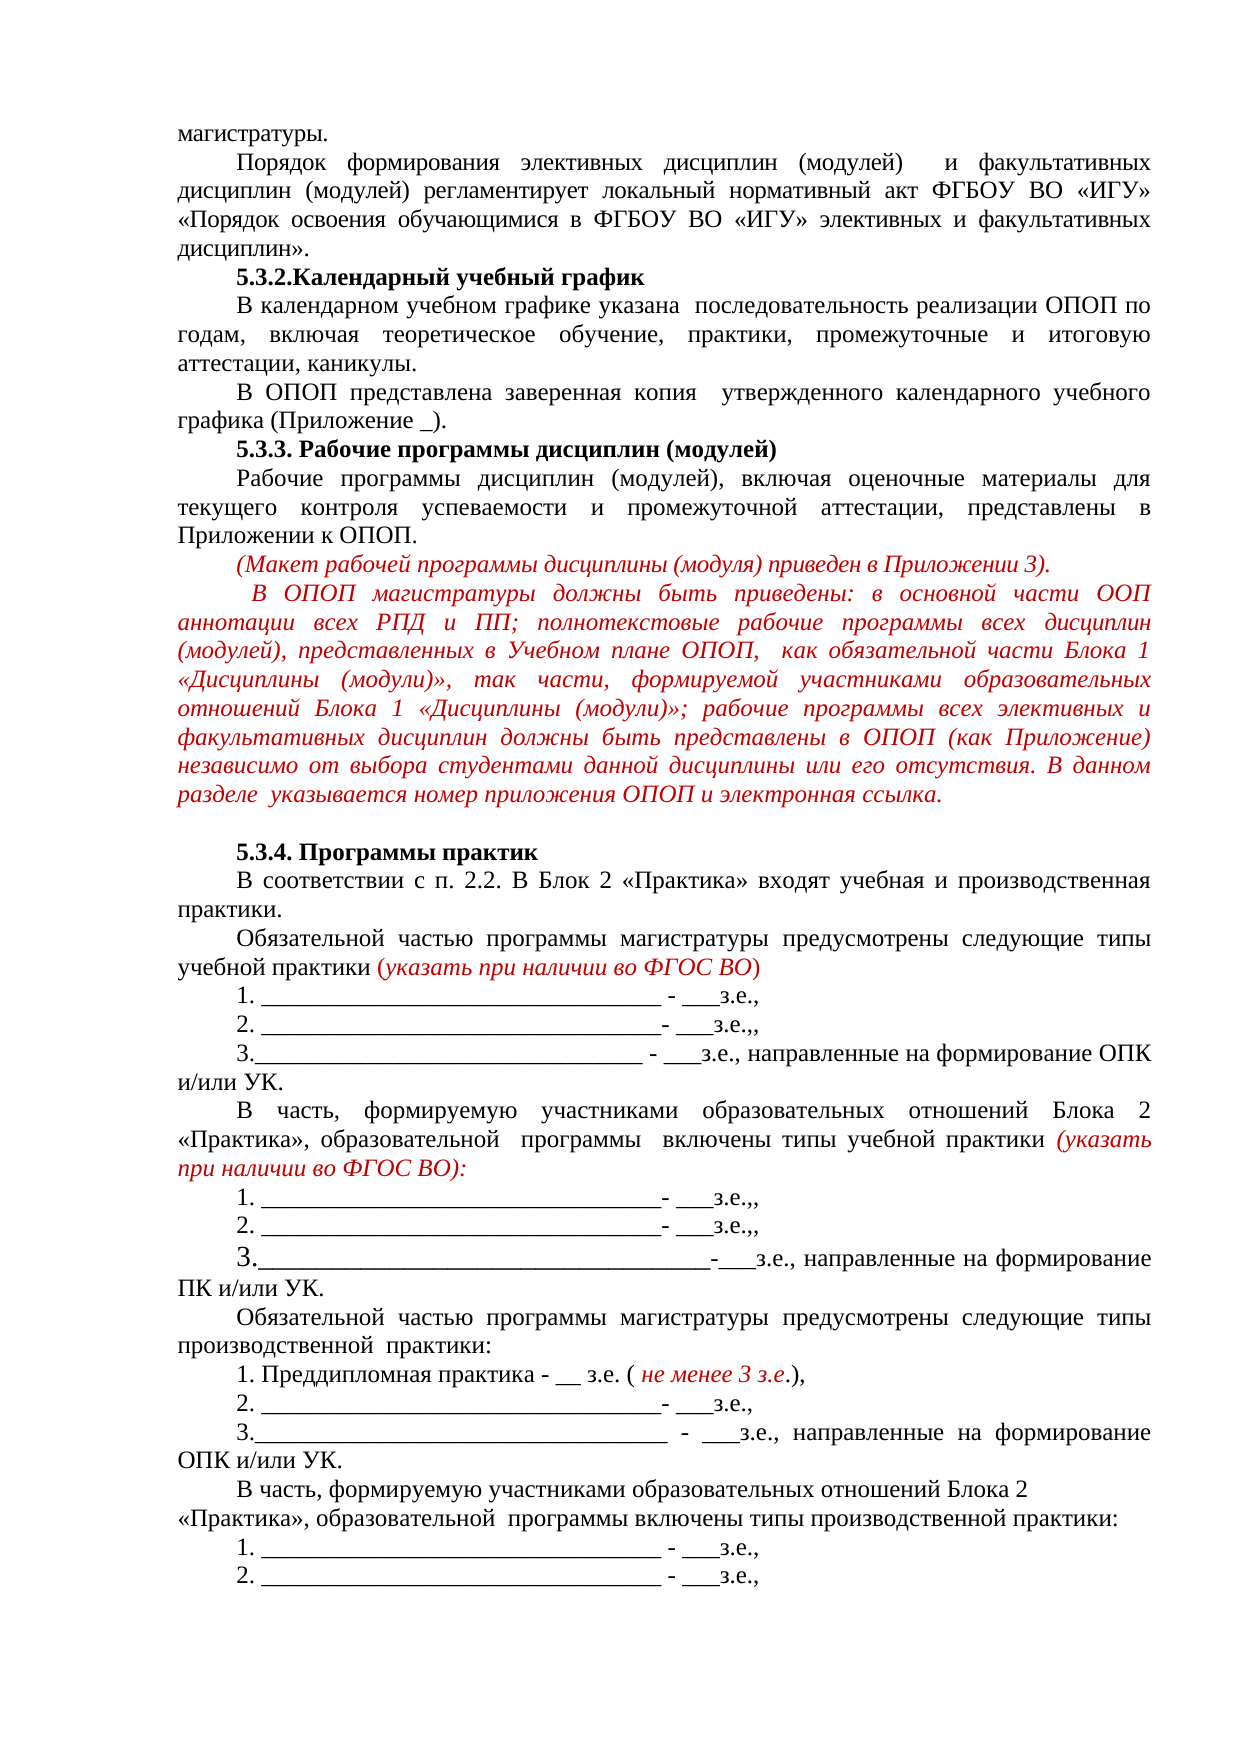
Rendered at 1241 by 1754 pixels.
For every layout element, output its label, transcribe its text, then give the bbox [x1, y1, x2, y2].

text 1. Преддипломная практика - __ з.е. ( не менее 3 з.е.), [177, 1359, 1152, 1388]
text 1. ________________________________- ___з.е.,, [177, 1182, 1152, 1211]
text 2. ________________________________ - ___з.е., [177, 1560, 1152, 1589]
text В ОПОП представлена заверенная копия утвержденного календарного учебного графика (Приложение _). [177, 377, 1152, 434]
text 2. ________________________________- ___з.е.,, [177, 1009, 1152, 1038]
text 3._______________________________-___з.е., направленные на формирование ПК и/или УК. [177, 1239, 1152, 1302]
text В ОПОП магистратуры должны быть приведены: в основной части ООП аннотации всех РПД и ПП; полнотекстовые рабочие программы всех дисциплин (модулей), представленных в Учебном плане ОПОП, как обязательной части Блока 1 «Дисциплины (модули)», так части, формируемой участниками образовательных отношений Блока 1 «Дисциплины (модули)»; рабочие программы всех элективных и факультативных дисциплин должны быть представлены в ОПОП (как Приложение) независимо от выбора студентами данной дисциплины или его отсутствия. В данном разделе указывается номер приложения ОПОП и электронная ссылка. [177, 578, 1152, 808]
text 3._______________________________ - ___з.е., направленные на формирование ОПК и/или УК. [177, 1038, 1152, 1096]
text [177, 118, 1152, 147]
text 2. ________________________________- ___з.е.,, [177, 1211, 1152, 1239]
text В календарном учебном графике указана последовательность реализации ОПОП по годам, включая теоретическое обучение, практики, промежуточные и итоговую аттестации, каникулы. [177, 291, 1152, 377]
text 2. ________________________________- ___з.е., [177, 1388, 1152, 1417]
text В часть, формируемую участниками образовательных отношений Блока 2 «Практика», образовательной программы включены типы учебной практики (указать при наличии во ФГОС ВО): [177, 1096, 1152, 1182]
text Порядок формирования элективных дисциплин (модулей) и факультативных дисциплин (модулей) регламентирует локальный нормативный акт ФГБОУ ВО «ИГУ» «Порядок освоения обучающимися в ФГБОУ ВО «ИГУ» элективных и факультативных дисциплин». [177, 147, 1152, 262]
text В часть, формируемую участниками образовательных отношений Блока 2 «Практика», образовательной программы включены типы производственной практики: [177, 1474, 1152, 1532]
text Рабочие программы дисциплин (модулей), включая оценочные материалы для текущего контроля успеваемости и промежуточной аттестации, представлены в Приложении к ОПОП. [177, 463, 1152, 549]
text 5.3.2.Календарный учебный график [177, 262, 1152, 291]
text 3._________________________________ - ___з.е., направленные на формирование ОПК и/или УК. [177, 1417, 1152, 1474]
text В соответствии с п. 2.2. В Блок 2 «Практика» входят учебная и производственная практики. [177, 866, 1152, 923]
text 5.3.4. Программы практик [177, 837, 1152, 866]
text 1. ________________________________ - ___з.е., [177, 981, 1152, 1009]
text Обязательной частью программы магистратуры предусмотрены следующие типы производственной практики: [177, 1302, 1152, 1359]
text 1. ________________________________ - ___з.е., [177, 1532, 1152, 1560]
text 5.3.3. Рабочие программы дисциплин (модулей) [177, 434, 1152, 463]
text Обязательной частью программы магистратуры предусмотрены следующие типы учебной практики (указать при наличии во ФГОС ВО) [177, 923, 1152, 981]
text (Макет рабочей программы дисциплины (модуля) приведен в Приложении 3). [177, 549, 1152, 578]
